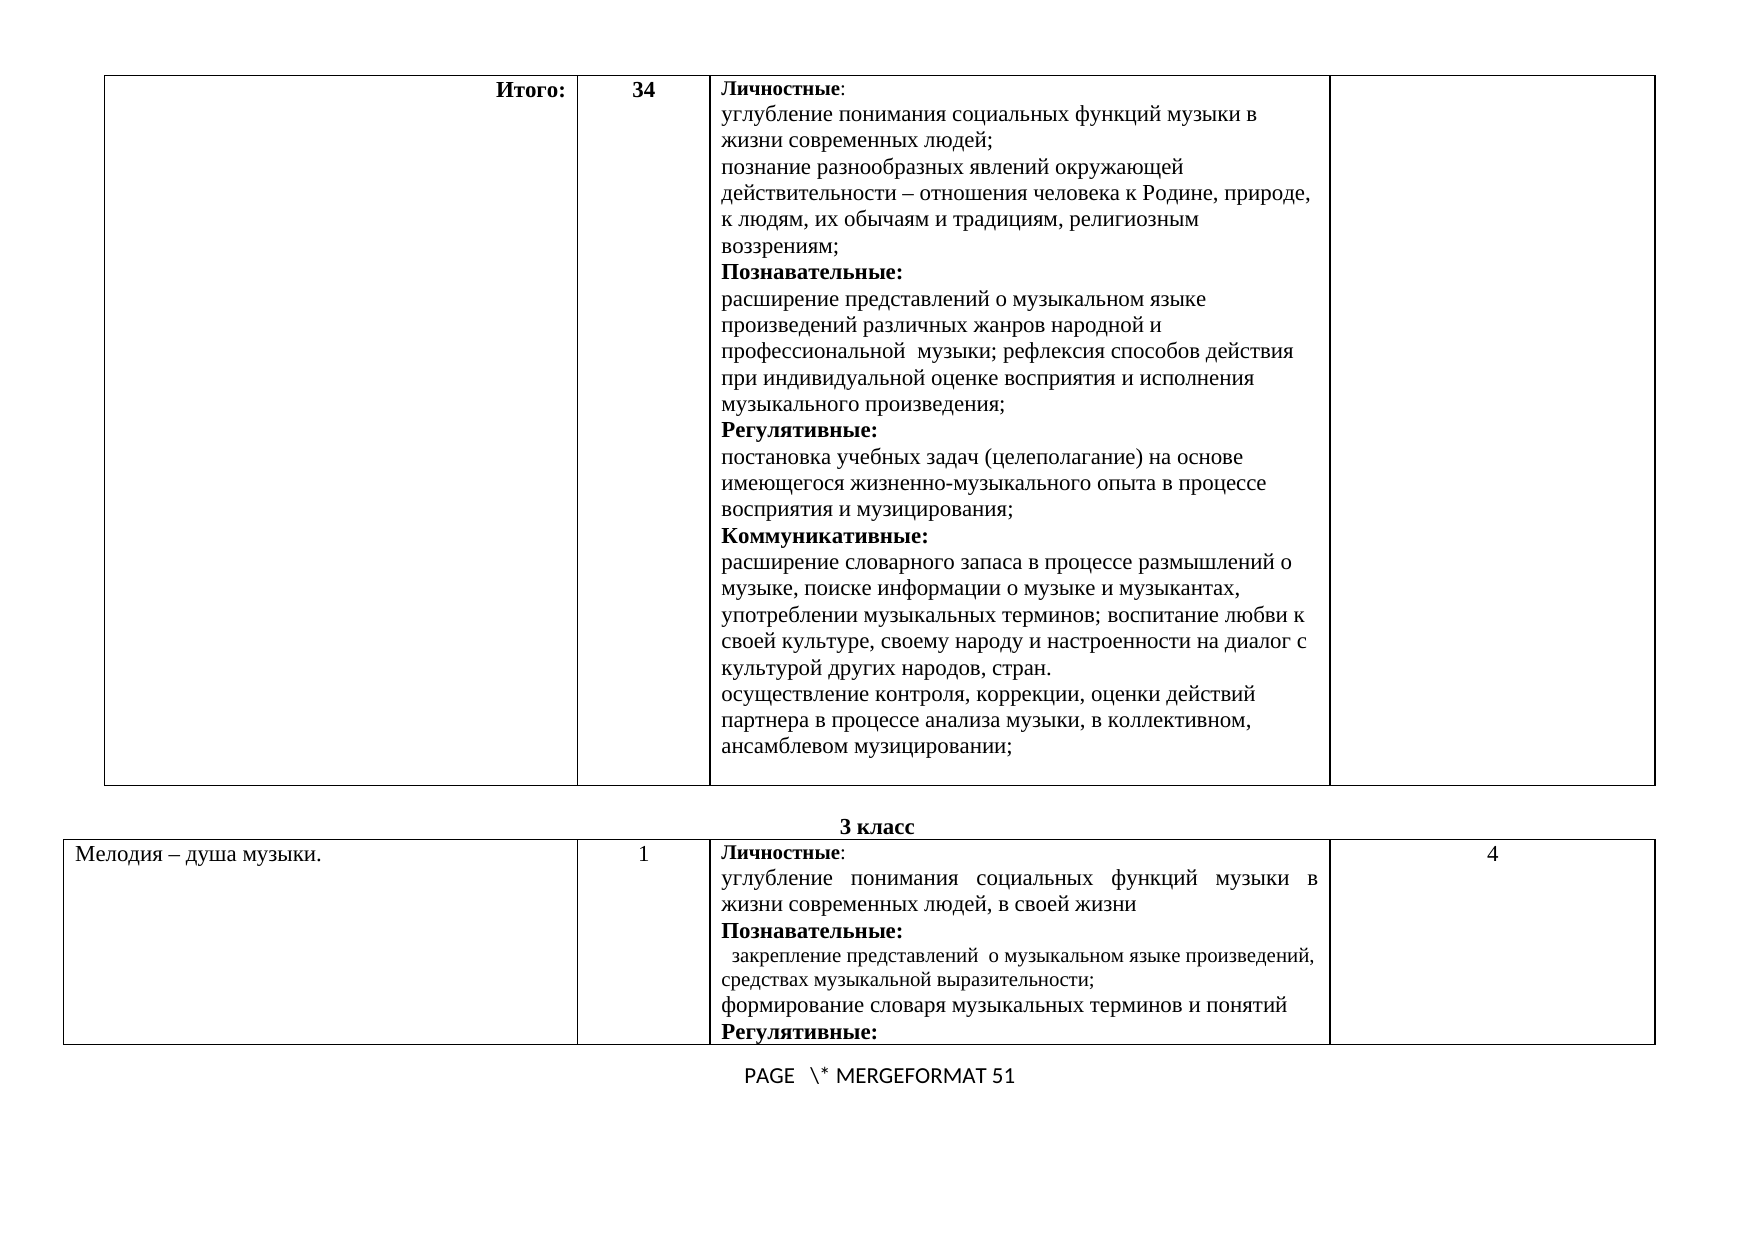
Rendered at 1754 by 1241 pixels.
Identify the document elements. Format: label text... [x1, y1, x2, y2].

table_cell 34 [578, 76, 709, 785]
table_header 1 [578, 840, 709, 1044]
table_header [64, 840, 577, 1044]
table_cell Личностные: углубление понимания социальных функций музыки в жизни современных людей; познание разнообразных явлений окружающей действительности – отношения человека к Родине, природе, к людям, их обычаям и традициям, религиозным воззрениям; Познавательные: расширение представлений о музыкальном языке произведений различных жанров народной и профессиональной музыки; рефлексия способов действия при индивидуальной оценке восприятия и исполнения музыкального произведения; Регулятивные: постановка учебных задач (целеполагание) на основе имеющегося жизненно-музыкального опыта в процессе восприятия и музицирования; Коммуникативные: расширение словарного запаса в процессе размышлений о музыке, поиске информации о музыке и музыкантах, употреблении музыкальных терминов; воспитание любви к своей культуре, своему народу и настроенности на диалог с культурой других народов, стран. осуществление контроля, коррекции, оценки действий партнера в процессе анализа музыки, в коллективном, ансамблевом музицировании; [711, 76, 1329, 785]
table_header 4 [1331, 840, 1654, 1044]
text 3 класс [75, 813, 1679, 839]
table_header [711, 840, 1329, 1044]
table_cell Итого: [105, 76, 577, 785]
table_cell [1331, 76, 1654, 785]
